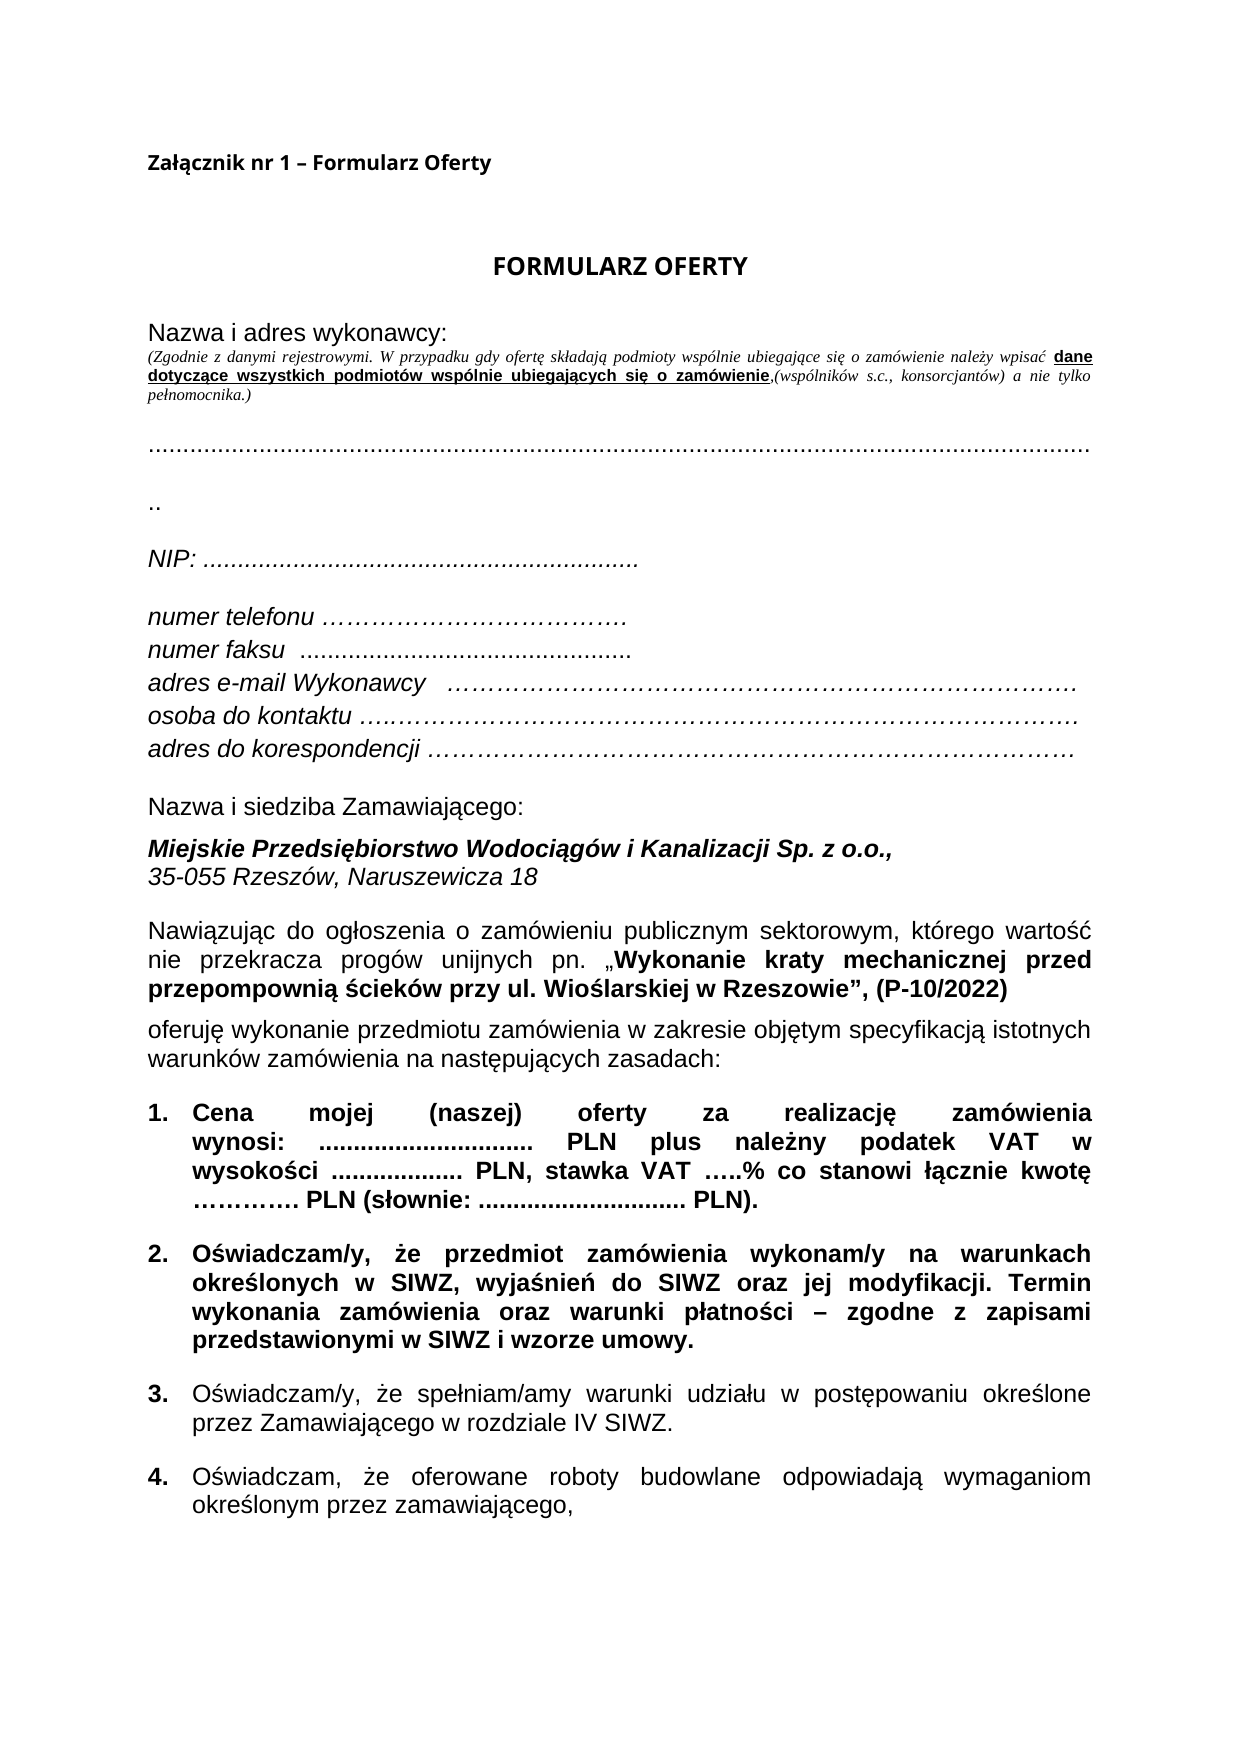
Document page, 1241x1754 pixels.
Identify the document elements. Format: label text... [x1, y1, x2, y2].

text Nazwa i siedziba Zamawiającego: [148, 792, 1093, 821]
text osoba do kontaktu …..………………………………………………………………………. [148, 701, 1093, 729]
text .......................................................................................................................................... [148, 429, 1093, 516]
text (Zgodnie z danymi rejestrowymi. W przypadku gdy ofertę składają podmioty wspólnie ubiegające się o zamówienie należy wpisać dane dotyczące wszystkich podmiotów wspólnie ubiegających się o zamówienie,(wspólników s.c., konsorcjantów) a nie tylko pełnomocnika.) [148, 347, 1093, 404]
text oferuję wykonanie przedmiotu zamówienia w zakresie objętym specyfikacją istotnych warunków zamówienia na następujących zasadach: [148, 1015, 1093, 1072]
text Nawiązując do ogłoszenia o zamówieniu publicznym sektorowym, którego wartość nie przekracza progów unijnych pn. „Wykonanie kraty mechanicznej przed przepompownią ścieków przy ul. Wioślarskiej w Rzeszowie”, (P-10/2022) [148, 916, 1093, 1002]
text 35-055 Rzeszów, Naruszewicza 18 [148, 862, 1093, 891]
text numer faksu ................................................ [148, 635, 1093, 663]
text adres do korespondencji …………………………………………………………………… [148, 734, 1093, 763]
list Oświadczam/y, że spełniam/amy warunki udziału w postępowaniu określone przez Zamawiającego w rozdziale IV SIWZ. [148, 1379, 1093, 1436]
list Oświadczam, że oferowane roboty budowlane odpowiadają wymaganiom określonym przez zamawiającego, [148, 1461, 1093, 1519]
text numer telefonu ………………………………. [148, 602, 1093, 631]
text Miejskie Przedsiębiorstwo Wodociągów i Kanalizacji Sp. z o.o., [148, 833, 1093, 862]
text adres e-mail Wykonawcy …………………………………………………………………. [148, 668, 1093, 697]
list Cena mojej (naszej) oferty za realizację zamówienia wynosi: ............................... PLN plus należny podatek VAT w wysokości ................... PLN, stawka VAT …..% co stanowi łącznie kwotę …………. PLN (słownie: .............................. PLN). [148, 1097, 1093, 1214]
list Oświadczam/y, że przedmiot zamówienia wykonam/y na warunkach określonych w SIWZ, wyjaśnień do SIWZ oraz jej modyfikacji. Termin wykonania zamówienia oraz warunki płatności – zgodne z zapisami przedstawionymi w SIWZ i wzorze umowy. [148, 1239, 1093, 1354]
list Załącznik nr 1 – Formularz Oferty [148, 148, 1093, 176]
subtitle FORMULARZ OFERTY [148, 249, 1093, 283]
text Nazwa i adres wykonawcy: [148, 318, 1093, 347]
text NIP: ............................................................... [148, 544, 1093, 573]
